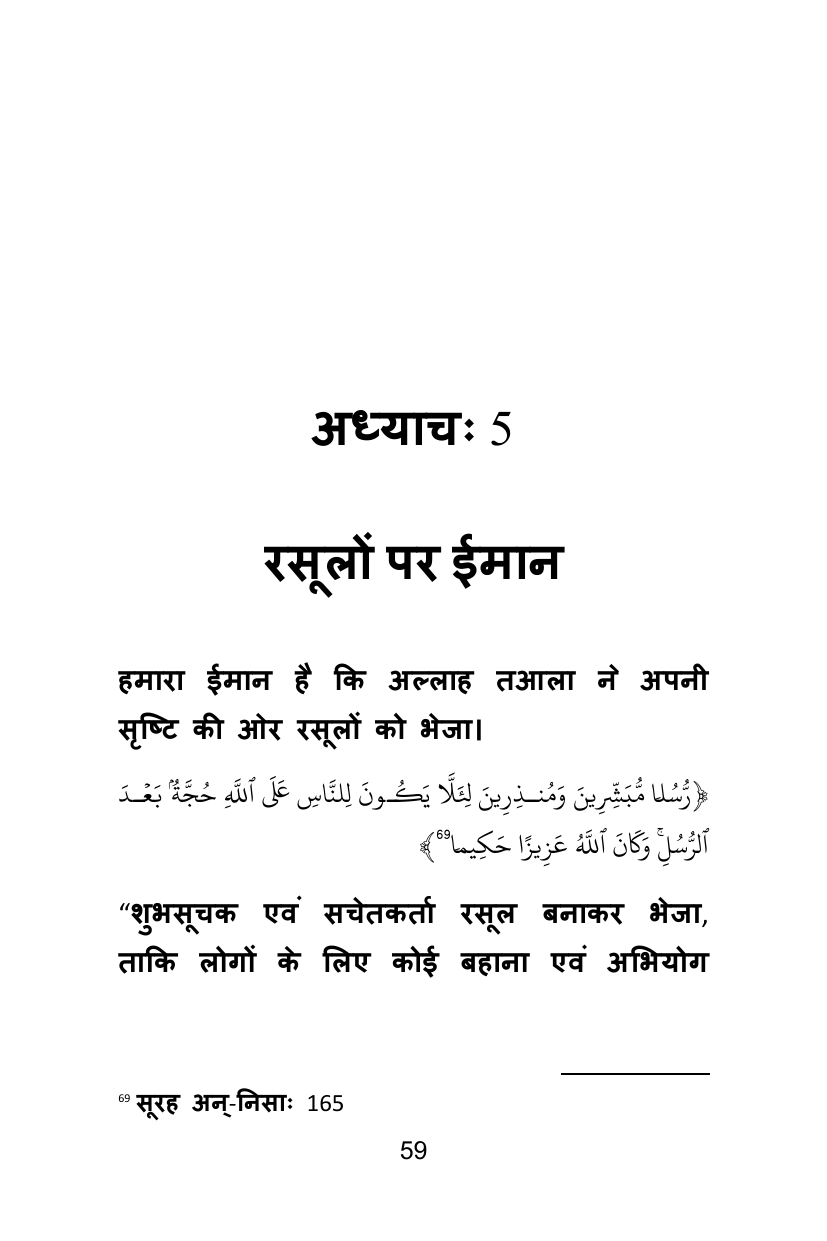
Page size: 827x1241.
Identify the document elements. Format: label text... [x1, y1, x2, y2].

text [118, 888, 709, 986]
text ﴿رُّسُلٗا مُّبَشِّرِينَ وَمُنذِرِينَ لِئَلَّا يَكُونَ لِلنَّاسِ عَلَى ٱللَّهِ حُجَّةُۢ بَعۡدَ ٱلرُّسُلِۚ وَكَانَ ٱللَّهُ عَزِيزًا حَكِيمٗا﴾ [118, 768, 709, 871]
text हमारा ईमान है कि अल्लाह तआला ने अपनी सृष्टि की ओर रसूलों को भेजा। [118, 654, 709, 752]
subtitle रसूलों पर ईमान [118, 518, 709, 602]
subtitle अध्याचः 5 [118, 384, 709, 468]
